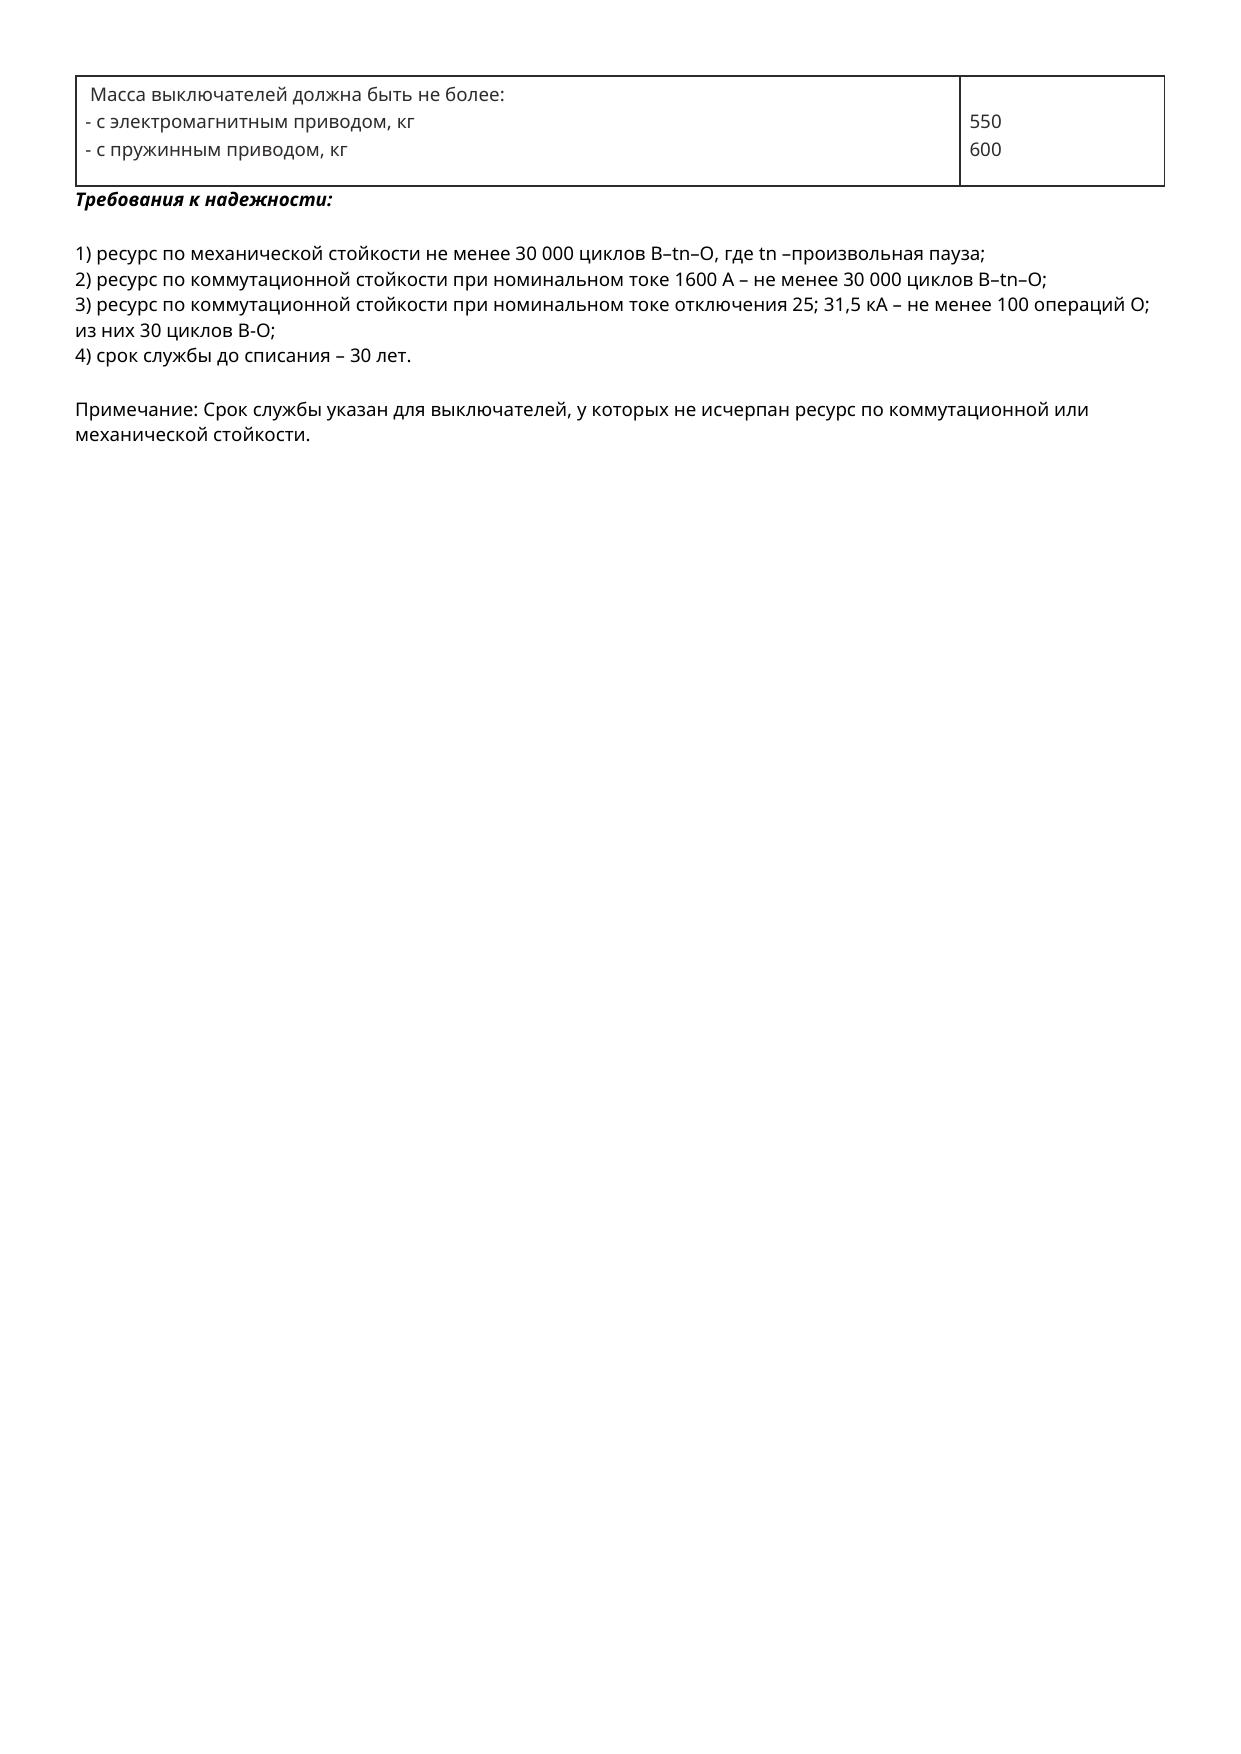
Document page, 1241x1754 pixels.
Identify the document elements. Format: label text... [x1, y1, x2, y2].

text Требования к надежности: [75, 187, 1165, 212]
table_cell Масса выключателей должна быть не более: - с электромагнитным приводом, кг - с пружинным приводом, кг [77, 77, 959, 185]
table_cell 550 600 [961, 77, 1164, 185]
text 1) ресурс по механической стойкости не менее 30 000 циклов В–tn–О, где tn –произвольная пауза; 2) ресурс по коммутационной стойкости при номинальном токе 1600 А – не менее 30 000 циклов В–tn–О; 3) ресурс по коммутационной стойкости при номинальном токе отключения 25; 31,5 кА – не менее 100 операций О; из них 30 циклов В-О; 4) срок службы до списания – 30 лет. [75, 240, 1165, 368]
text Примечание: Срок службы указан для выключателей, у которых не исчерпан ресурс по коммутационной или механической стойкости. [75, 396, 1165, 447]
